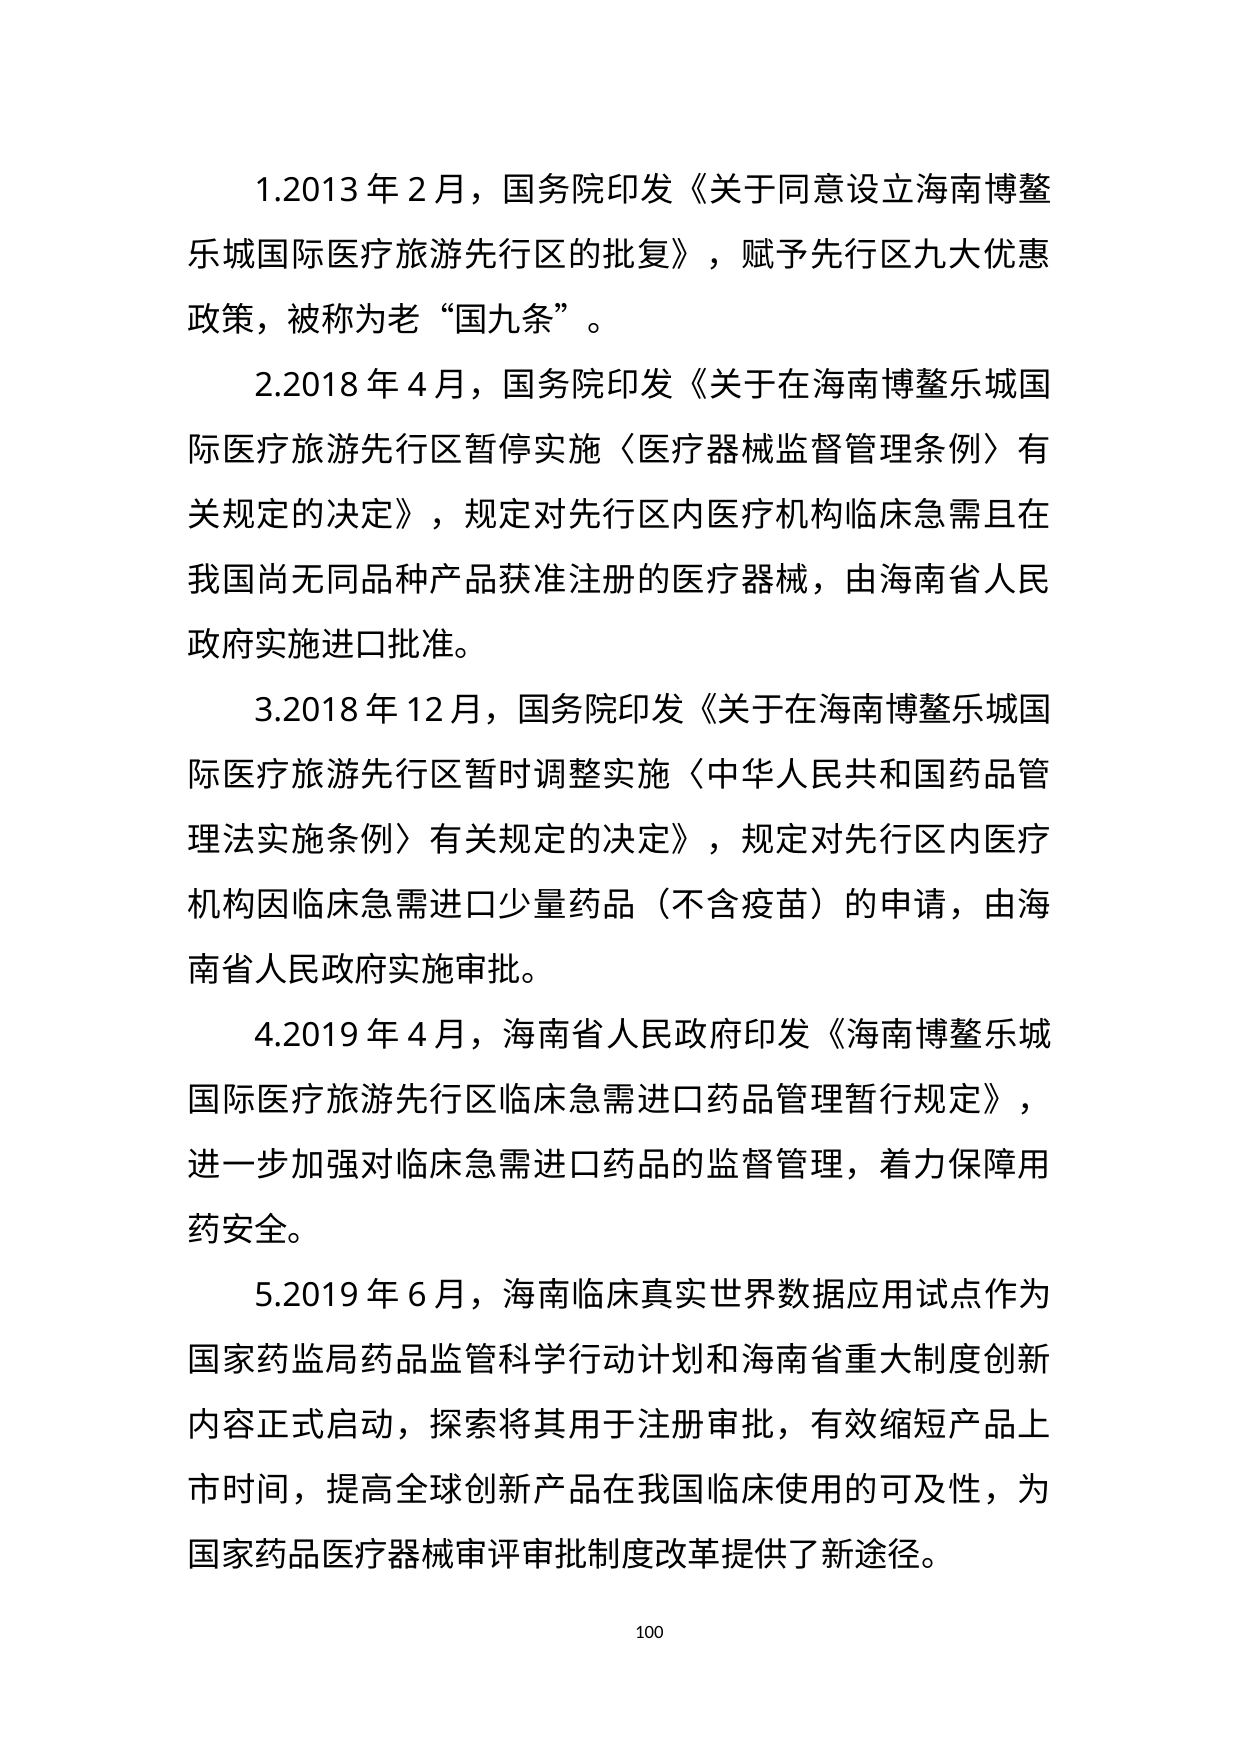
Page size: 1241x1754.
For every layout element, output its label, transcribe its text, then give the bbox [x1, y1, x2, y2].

text 5.2019年6月，海南临床真实世界数据应用试点作为国家药监局药品监管科学行动计划和海南省重大制度创新内容正式启动，探索将其用于注册审批，有效缩短产品上市时间，提高全球创新产品在我国临床使用的可及性，为国家药品医疗器械审评审批制度改革提供了新途径。 [187, 1259, 1053, 1584]
text 2.2018年4月，国务院印发《关于在海南博鳌乐城国际医疗旅游先行区暂停实施〈医疗器械监督管理条例〉有关规定的决定》，规定对先行区内医疗机构临床急需且在我国尚无同品种产品获准注册的医疗器械，由海南省人民政府实施进口批准。 [187, 349, 1053, 674]
text 3.2018年12月，国务院印发《关于在海南博鳌乐城国际医疗旅游先行区暂时调整实施〈中华人民共和国药品管理法实施条例〉有关规定的决定》，规定对先行区内医疗机构因临床急需进口少量药品（不含疫苗）的申请，由海南省人民政府实施审批。 [187, 674, 1053, 999]
text 1.2013年2月，国务院印发《关于同意设立海南博鳌乐城国际医疗旅游先行区的批复》，赋予先行区九大优惠政策，被称为老“国九条”。 [187, 154, 1053, 349]
text 4.2019年4月，海南省人民政府印发《海南博鳌乐城国际医疗旅游先行区临床急需进口药品管理暂行规定》，进一步加强对临床急需进口药品的监督管理，着力保障用药安全。 [187, 999, 1053, 1259]
